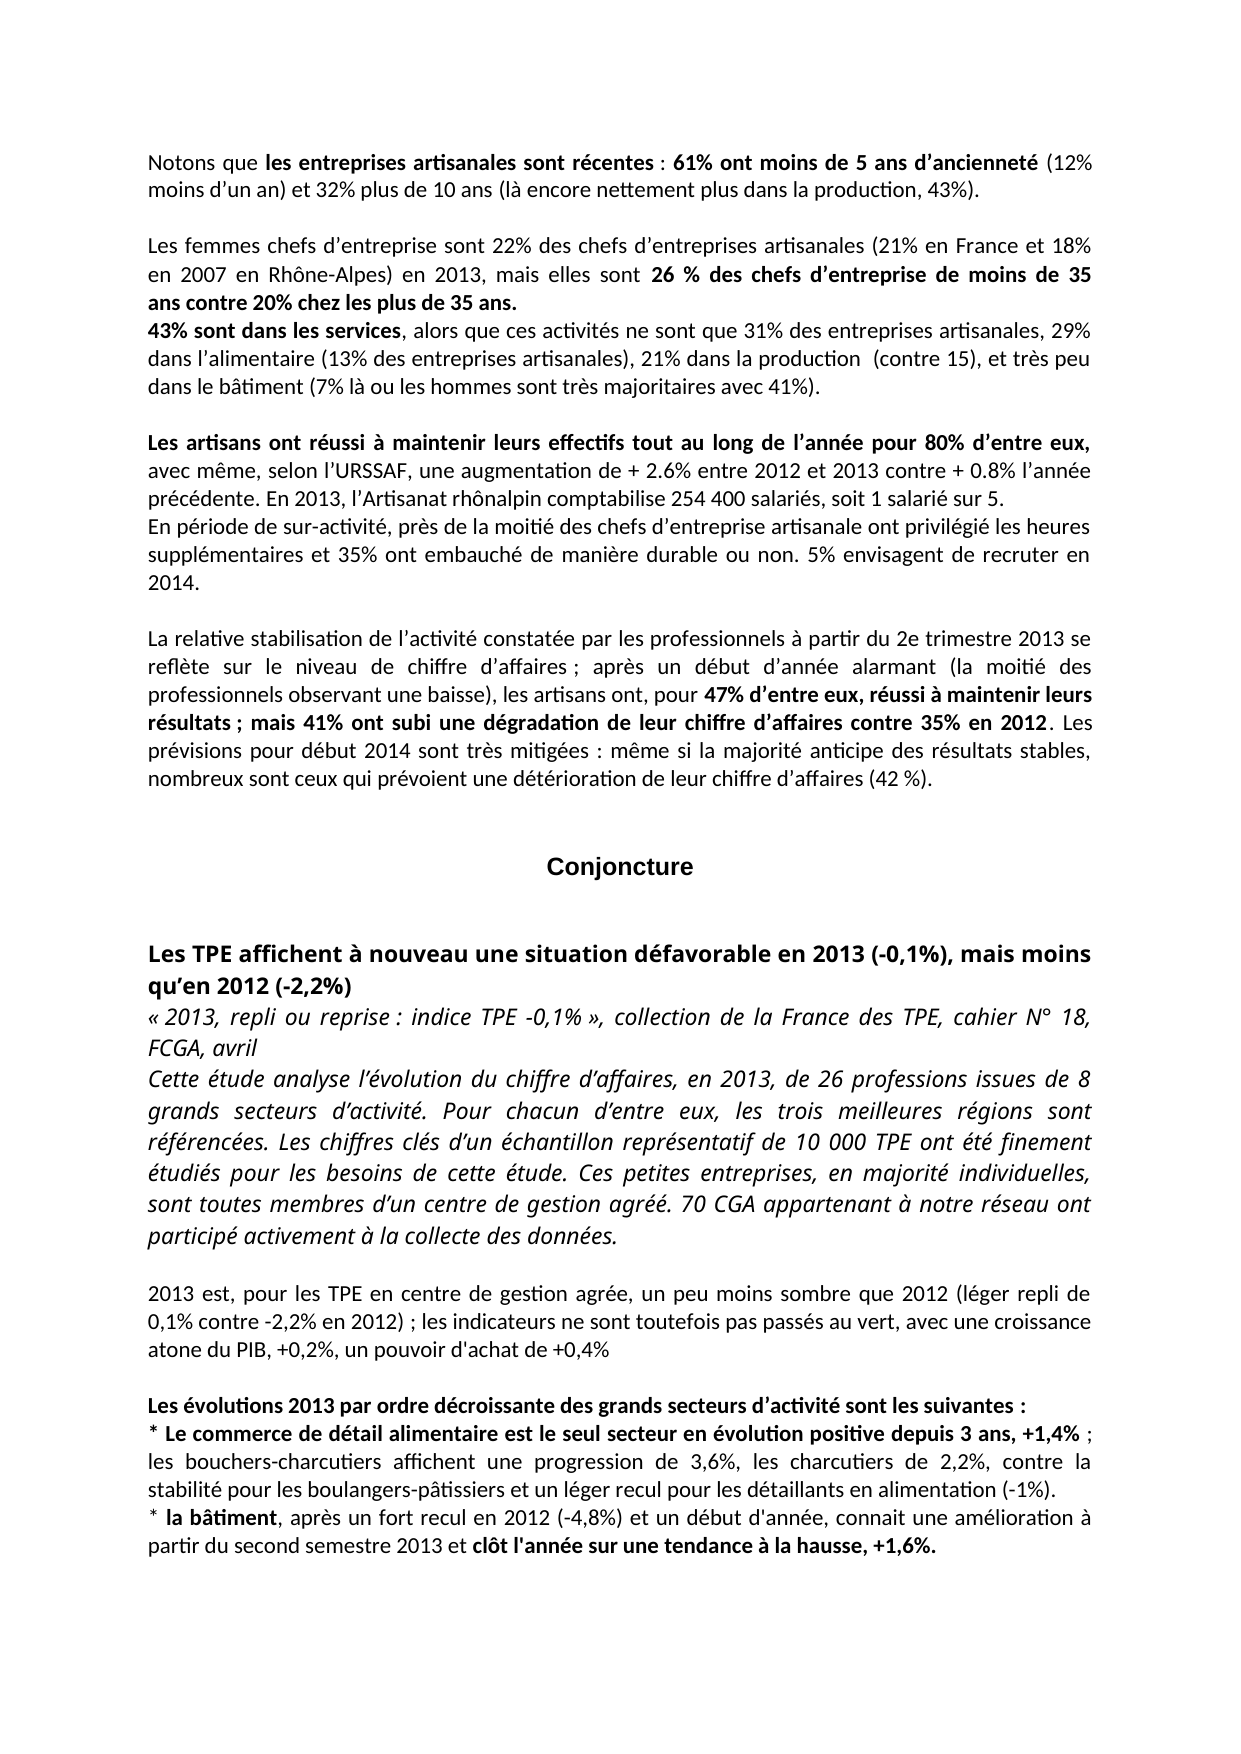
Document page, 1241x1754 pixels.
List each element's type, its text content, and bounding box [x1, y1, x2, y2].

text Cette étude analyse l’évolution du chiffre d’affaires, en 2013, de 26 professions issues de 8 grands secteurs d’activité. Pour chacun d’entre eux, les trois meilleures régions sont référencées. Les chiffres clés d’un échantillon représentatif de 10 000 TPE ont été finement étudiés pour les besoins de cette étude. Ces petites entreprises, en majorité individuelles, sont toutes membres d’un centre de gestion agréé. 70 CGA appartenant à notre réseau ont participé activement à la collecte des données. [148, 1063, 1093, 1251]
text Les TPE affichent à nouveau une situation défavorable en 2013 (-0,1%), mais moins qu’en 2012 (-2,2%) [148, 938, 1093, 1001]
text 43% sont dans les services, alors que ces activités ne sont que 31% des entreprises artisanales, 29% dans l’alimentaire (13% des entreprises artisanales), 21% dans la production (contre 15), et très peu dans le bâtiment (7% là ou les hommes sont très majoritaires avec 41%). [148, 316, 1093, 400]
text « 2013, repli ou reprise : indice TPE -0,1% », collection de la France des TPE, cahier N° 18, FCGA, avril [148, 1001, 1093, 1063]
text * Le commerce de détail alimentaire est le seul secteur en évolution positive depuis 3 ans, +1,4% ; les bouchers-charcutiers affichent une progression de 3,6%, les charcutiers de 2,2%, contre la stabilité pour les boulangers-pâtissiers et un léger recul pour les détaillants en alimentation (-1%). [148, 1419, 1093, 1503]
text Les femmes chefs d’entreprise sont 22% des chefs d’entreprises artisanales (21% en France et 18% en 2007 en Rhône-Alpes) en 2013, mais elles sont 26 % des chefs d’entreprise de moins de 35 ans contre 20% chez les plus de 35 ans. [148, 232, 1093, 316]
text Notons que les entreprises artisanales sont récentes : 61% ont moins de 5 ans d’ancienneté (12% moins d’un an) et 32% plus de 10 ans (là encore nettement plus dans la production, 43%). [148, 148, 1093, 204]
text Les artisans ont réussi à maintenir leurs effectifs tout au long de l’année pour 80% d’entre eux, avec même, selon l’URSSAF, une augmentation de + 2.6% entre 2012 et 2013 contre + 0.8% l’année précédente. En 2013, l’Artisanat rhônalpin comptabilise 254 400 salariés, soit 1 salarié sur 5. [148, 428, 1093, 512]
text * la bâtiment, après un fort recul en 2012 (-4,8%) et un début d'année, connait une amélioration à partir du second semestre 2013 et clôt l'année sur une tendance à la hausse, +1,6%. [148, 1503, 1093, 1559]
text Conjoncture [148, 852, 1093, 881]
text Les évolutions 2013 par ordre décroissante des grands secteurs d’activité sont les suivantes : [148, 1391, 1093, 1419]
text 2013 est, pour les TPE en centre de gestion agrée, un peu moins sombre que 2012 (léger repli de 0,1% contre -2,2% en 2012) ; les indicateurs ne sont toutefois pas passés au vert, avec une croissance atone du PIB, +0,2%, un pouvoir d'achat de +0,4% [148, 1279, 1093, 1363]
text En période de sur-activité, près de la moitié des chefs d’entreprise artisanale ont privilégié les heures supplémentaires et 35% ont embauché de manière durable ou non. 5% envisagent de recruter en 2014. [148, 512, 1093, 596]
text La relative stabilisation de l’activité constatée par les professionnels à partir du 2e trimestre 2013 se reflète sur le niveau de chiffre d’affaires ; après un début d’année alarmant (la moitié des professionnels observant une baisse), les artisans ont, pour 47% d’entre eux, réussi à maintenir leurs résultats ; mais 41% ont subi une dégradation de leur chiffre d’affaires contre 35% en 2012. Les prévisions pour début 2014 sont très mitigées : même si la majorité anticipe des résultats stables, nombreux sont ceux qui prévoient une détérioration de leur chiffre d’affaires (42 %). [148, 624, 1093, 792]
